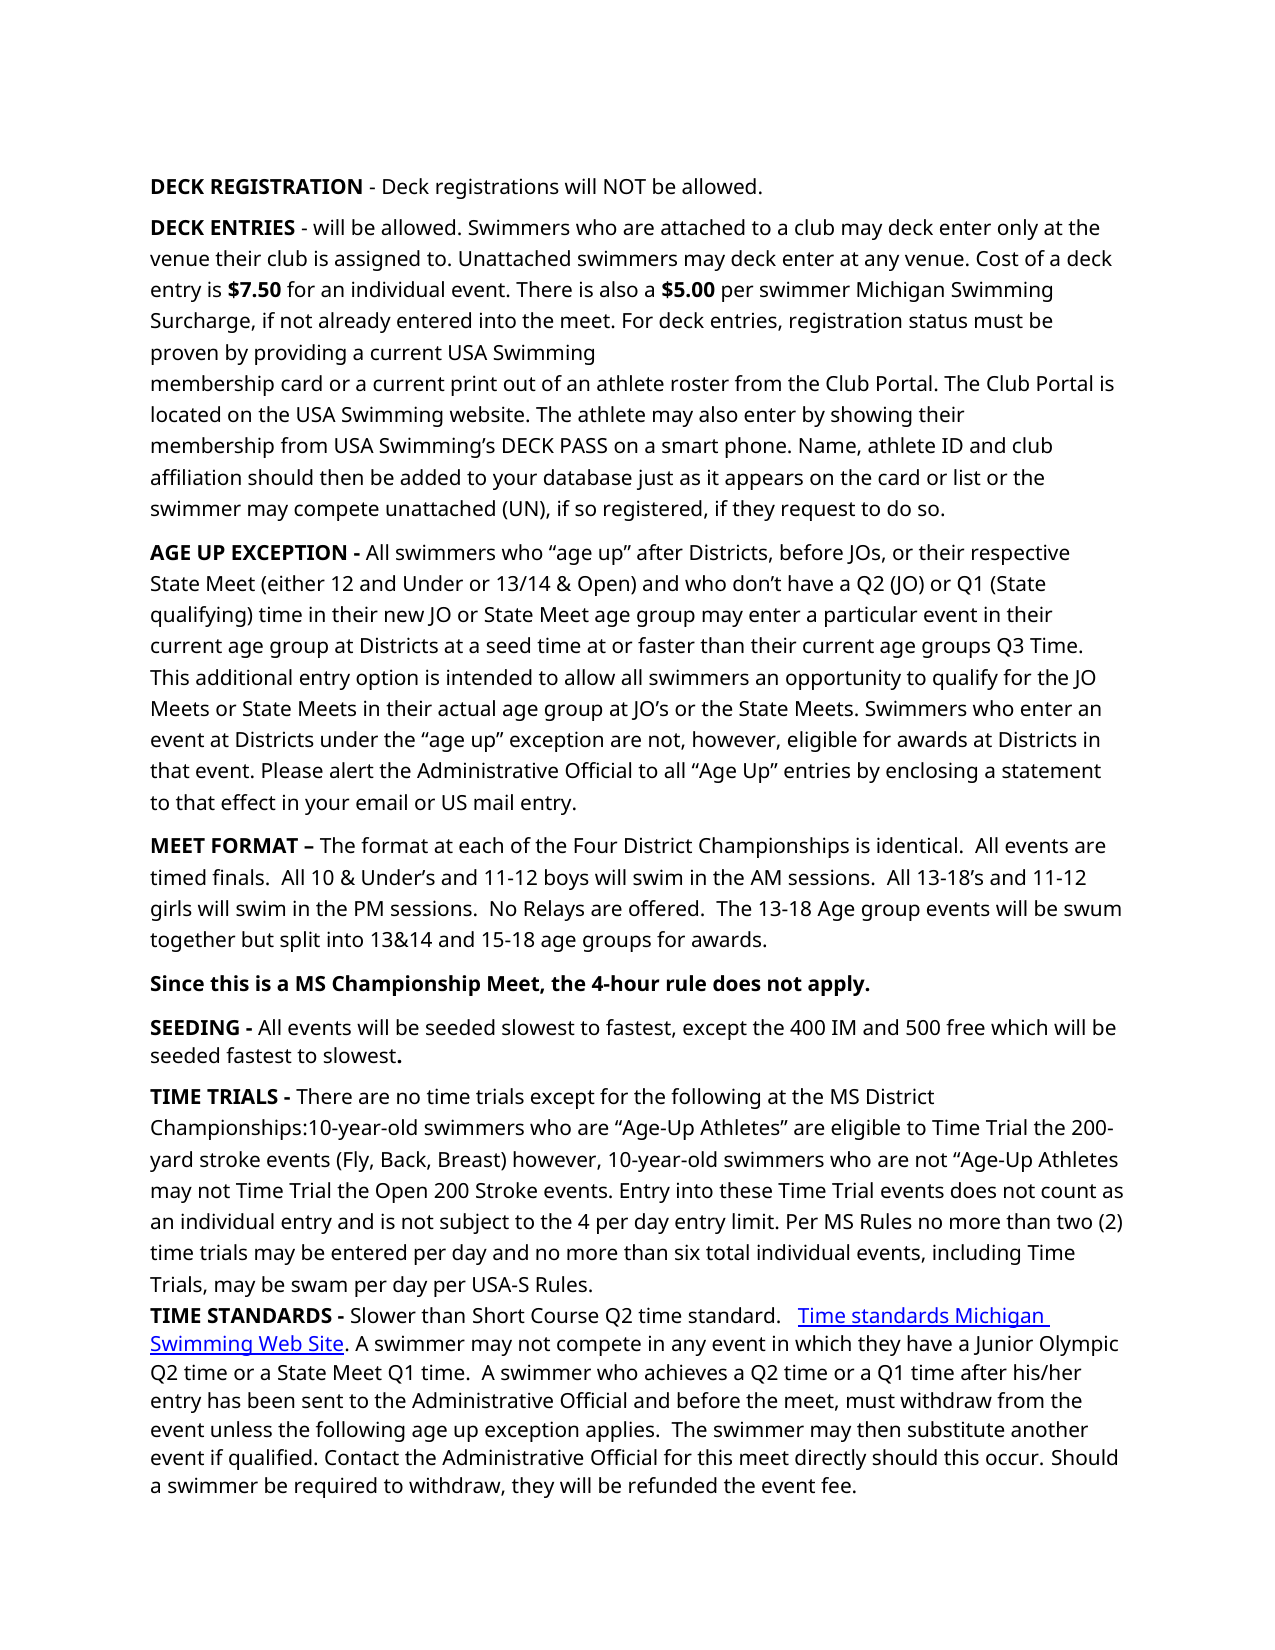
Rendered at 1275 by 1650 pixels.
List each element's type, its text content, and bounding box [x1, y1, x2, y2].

text MEET FORMAT – The format at each of the Four District Championships is identical. All events are timed finals. All 10 & Under’s and 11-12 boys will swim in the AM sessions. All 13-18’s and 11-12 girls will swim in the PM sessions. No Relays are offered. The 13-18 Age group events will be swum together but split into 13&14 and 15-18 age groups for awards. [150, 832, 1125, 954]
text SEEDING - All events will be seeded slowest to fastest, except the 400 IM and 500 free which will be seeded fastest to slowest. [150, 1013, 1125, 1070]
text TIME TRIALS - There are no time trials except for the following at the MS District Championships:10-year-old swimmers who are “Age-Up Athletes” are eligible to Time Trial the 200-yard stroke events (Fly, Back, Breast) however, 10-year-old swimmers who are not “Age-Up Athletes may not Time Trial the Open 200 Stroke events. Entry into these Time Trial events does not count as an individual entry and is not subject to the 4 per day entry limit. Per MS Rules no more than two (2) time trials may be entered per day and no more than six total individual events, including Time Trials, may be swam per day per USA-S Rules. [150, 1082, 1125, 1298]
text Since this is a MS Championship Meet, the 4-hour rule does not apply. [150, 969, 1125, 997]
text DECK ENTRIES - will be allowed. Swimmers who are attached to a club may deck enter only at the venue their club is assigned to. Unattached swimmers may deck enter at any venue. Cost of a deck entry is $7.50 for an individual event. There is also a $5.00 per swimmer Michigan Swimming Surcharge, if not already entered into the meet. For deck entries, registration status must be proven by providing a current USA Swimming [150, 213, 1125, 366]
text membership card or a current print out of an athlete roster from the Club Portal. The Club Portal is located on the USA Swimming website. The athlete may also enter by showing their [150, 369, 1125, 429]
text membership from USA Swimming’s DECK PASS on a smart phone. Name, athlete ID and club affiliation should then be added to your database just as it appears on the card or list or the swimmer may compete unattached (UN), if so registered, if they request to do so. [150, 432, 1125, 522]
text AGE UP EXCEPTION - All swimmers who “age up” after Districts, before JOs, or their respective State Meet (either 12 and Under or 13/14 & Open) and who don’t have a Q2 (JO) or Q1 (State qualifying) time in their new JO or State Meet age group may enter a particular event in their current age group at Districts at a seed time at or faster than their current age groups Q3 Time. This additional entry option is intended to allow all swimmers an opportunity to qualify for the JO Meets or State Meets in their actual age group at JO’s or the State Meets. Swimmers who enter an event at Districts under the “age up” exception are not, however, eligible for awards at Districts in that event. Please alert the Administrative Official to all “Age Up” entries by enclosing a statement to that effect in your email or US mail entry. [150, 538, 1125, 816]
text DECK REGISTRATION - Deck registrations will NOT be allowed. [150, 172, 1125, 200]
text TIME STANDARDS - Slower than Short Course Q2 time standard. Time standards Michigan Swimming Web Site. A swimmer may not compete in any event in which they have a Junior Olympic Q2 time or a State Meet Q1 time. A swimmer who achieves a Q2 time or a Q1 time after his/her entry has been sent to the Administrative Official and before the meet, must withdraw from the event unless the following age up exception applies. The swimmer may then substitute another event if qualified. Contact the Administrative Official for this meet directly should this occur. Should a swimmer be required to withdraw, they will be refunded the event fee. [150, 1301, 1125, 1500]
